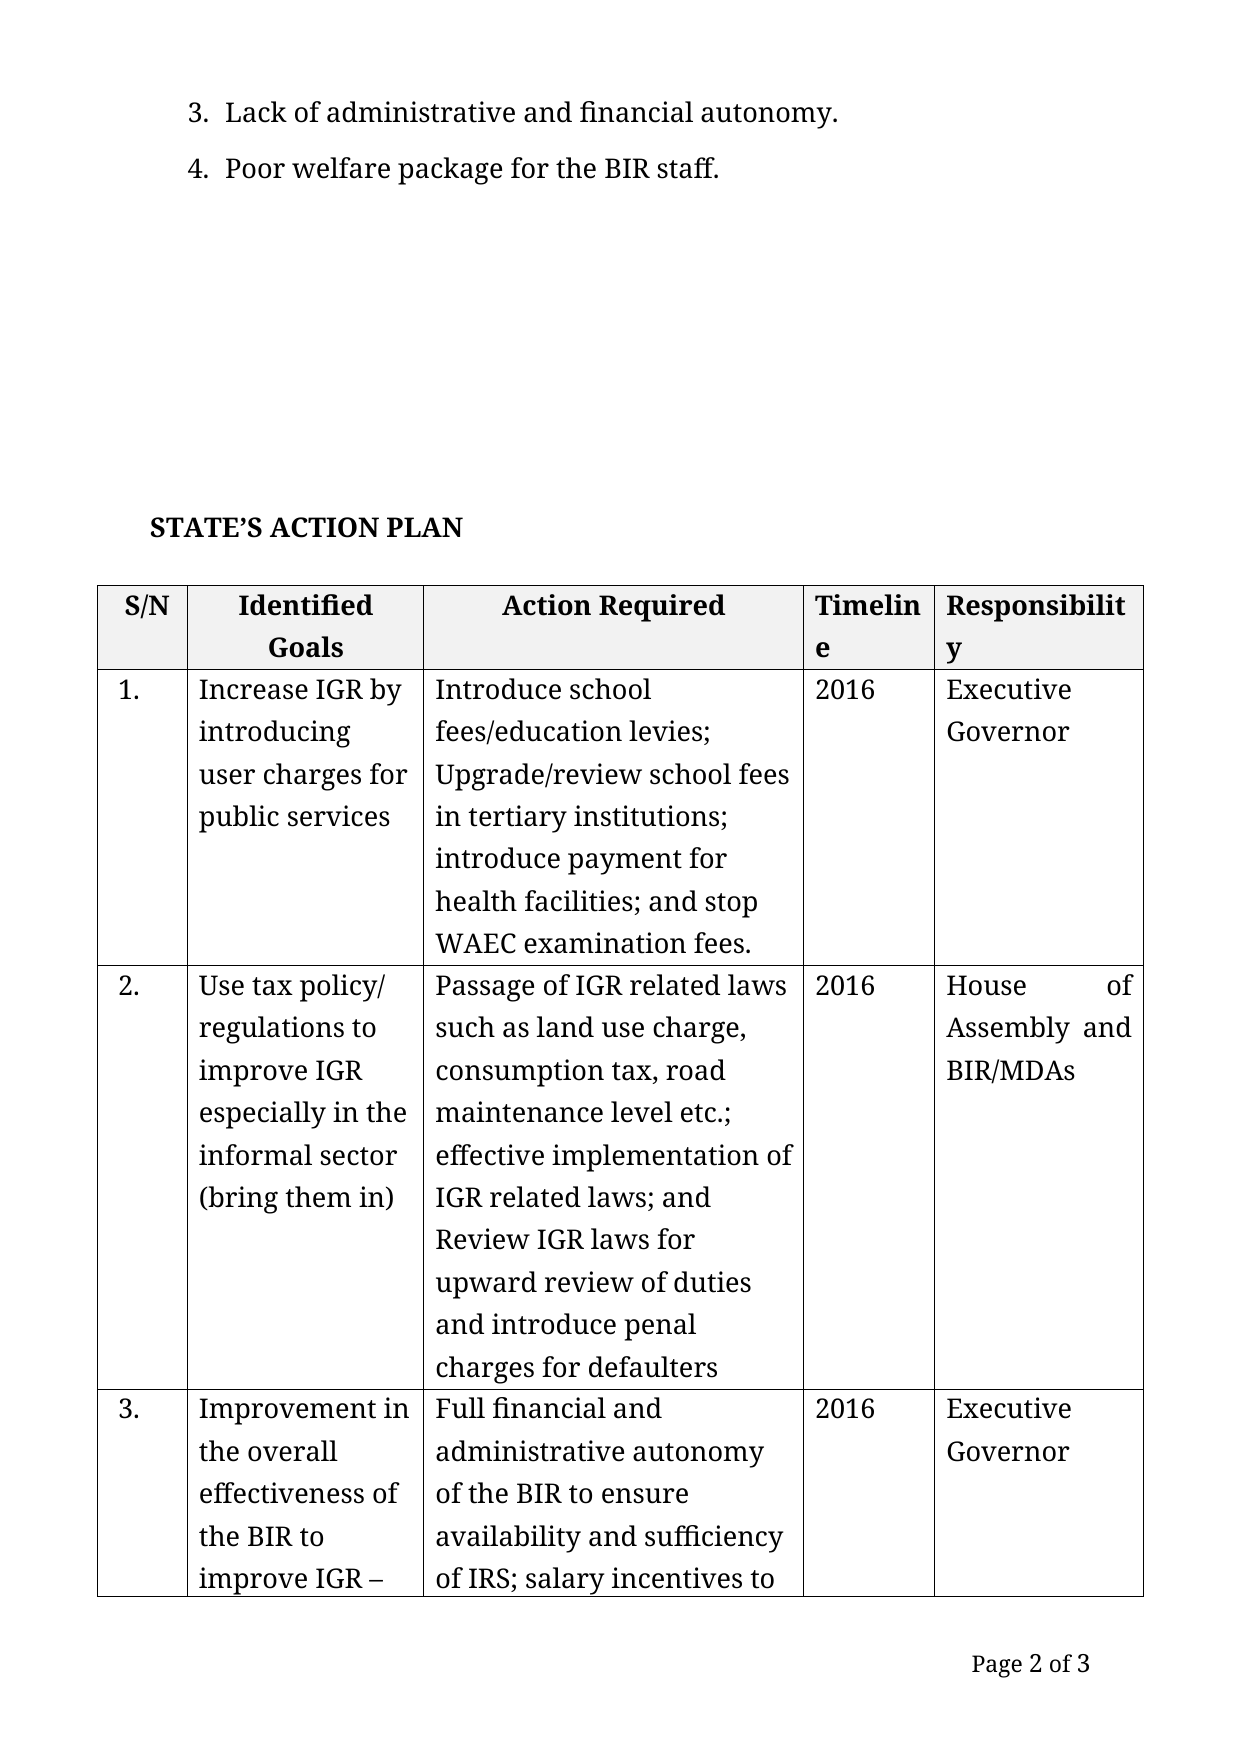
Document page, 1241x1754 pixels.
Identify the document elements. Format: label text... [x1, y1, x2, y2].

table_cell House of Assembly and BIR/MDAs [935, 966, 1143, 1389]
text STATE’S ACTION PLAN [150, 509, 1090, 546]
table_cell Use tax policy/ regulations to improve IGR especially in the informal sector (bring them in) [188, 966, 423, 1389]
list Lack of administrative and financial autonomy. [187, 94, 1090, 131]
table_cell 2016 [804, 1390, 934, 1596]
table_header Identified Goals [188, 586, 423, 669]
table_cell Passage of IGR related laws such as land use charge, consumption tax, road maintenance level etc.; effective implementation of IGR related laws; and Review IGR laws for upward review of duties and introduce penal charges for defaulters [424, 966, 803, 1389]
table_header Responsibility [935, 586, 1143, 669]
table_cell 2016 [804, 966, 934, 1389]
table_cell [424, 1390, 803, 1596]
table_cell 2. [98, 966, 187, 1389]
table_cell 3. [98, 1390, 187, 1596]
table_cell Introduce school fees/education levies; Upgrade/review school fees in tertiary institutions; introduce payment for health facilities; and stop WAEC examination fees. [424, 670, 803, 965]
table_header S/N [98, 586, 187, 669]
list Poor welfare package for the BIR staff. [187, 149, 1090, 186]
table_cell 2016 [804, 670, 934, 965]
table_header Action Required [424, 586, 803, 669]
table_cell Executive Governor [935, 1390, 1143, 1596]
table_header Timeline [804, 586, 934, 669]
table_cell Executive Governor [935, 670, 1143, 965]
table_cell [188, 1390, 423, 1596]
table_cell 1. [98, 670, 187, 965]
table_cell Increase IGR by introducing user charges for public services [188, 670, 423, 965]
